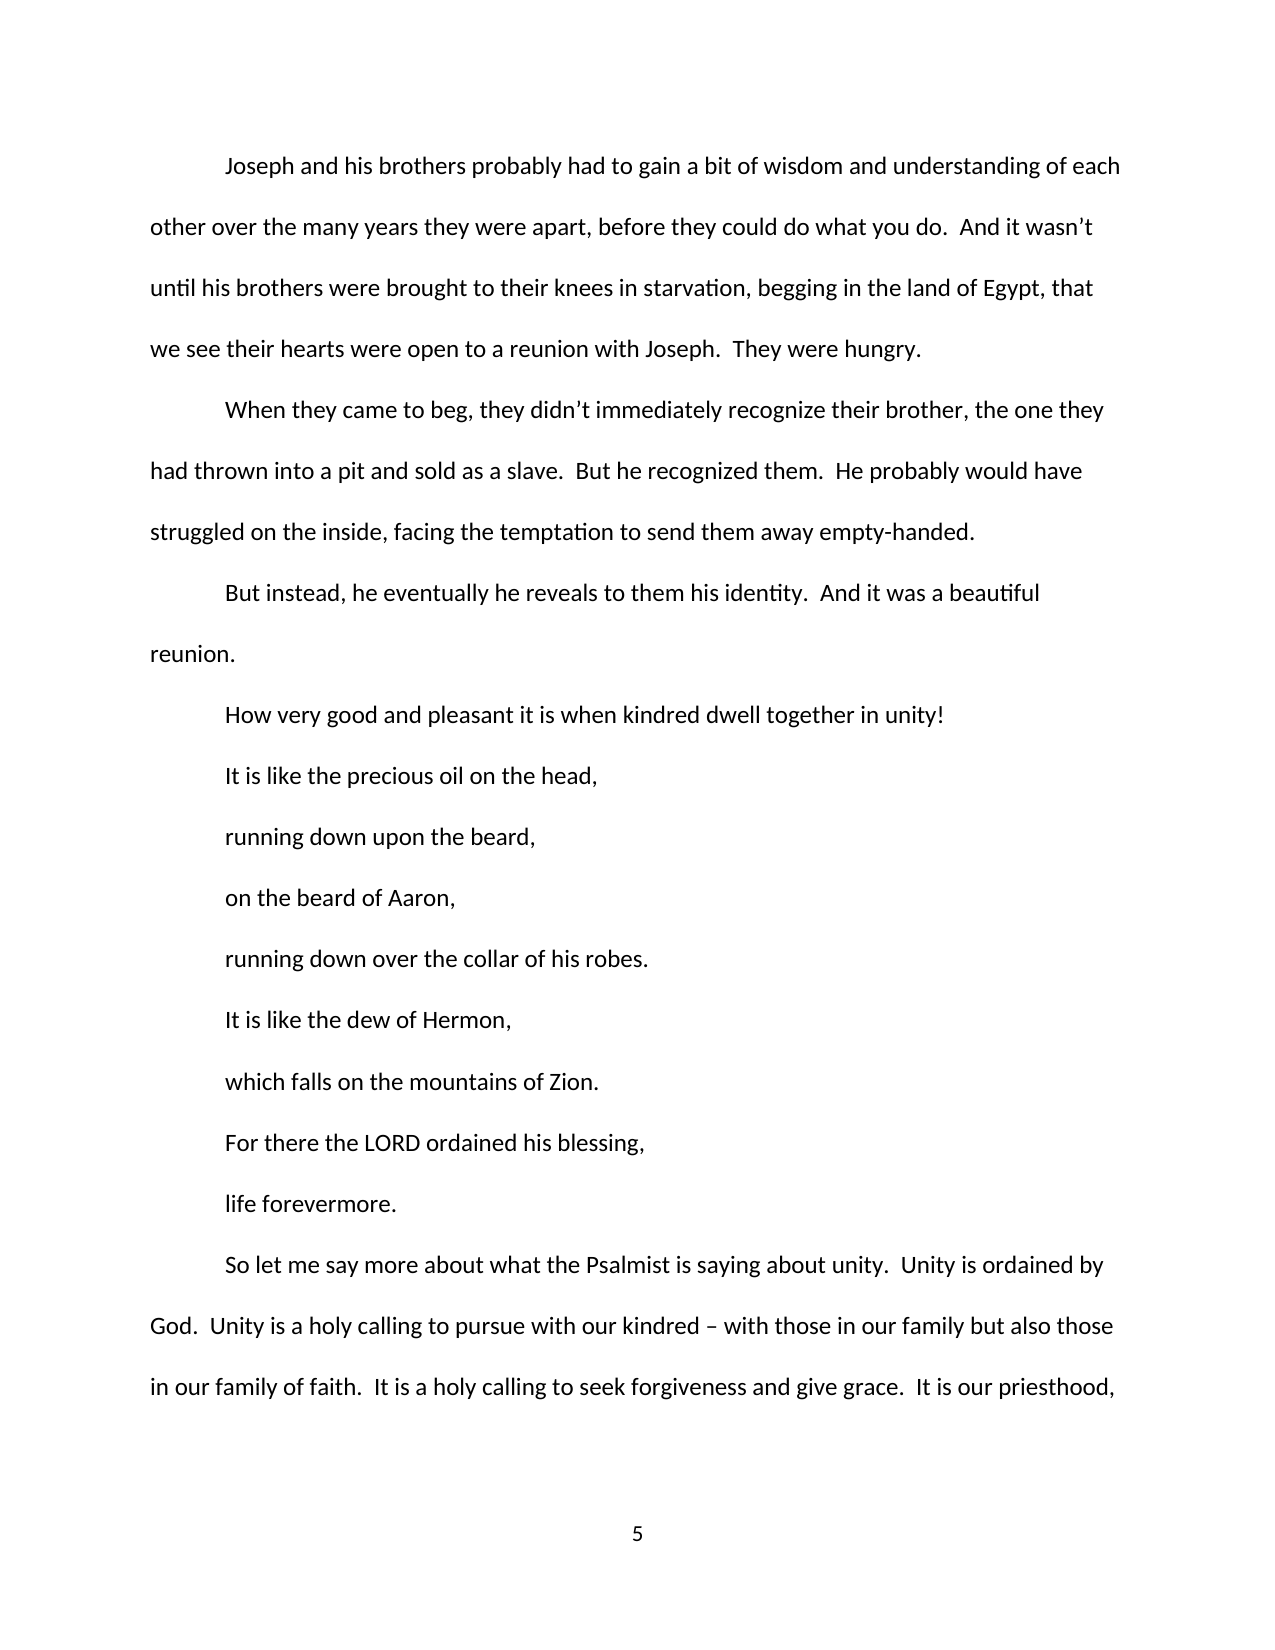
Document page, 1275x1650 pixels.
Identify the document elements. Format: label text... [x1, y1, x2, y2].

text When they came to beg, they didn’t immediately recognize their brother, the one they had thrown into a pit and sold as a slave. But he recognized them. He probably would have struggled on the inside, facing the temptation to send them away empty-handed. [150, 394, 1125, 547]
text It is like the precious oil on the head, running down upon the beard, on the beard of Aaron, running down over the collar of his robes. It is like the dew of Hermon, which falls on the mountains of Zion. For there the LORD ordained his blessing, life forevermore. [225, 760, 1125, 1218]
text But instead, he eventually he reveals to them his identity. And it was a beautiful reunion. [150, 577, 1125, 669]
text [150, 1249, 1125, 1401]
text How very good and pleasant it is when kindred dwell together in unity! [150, 699, 1125, 730]
text Joseph and his brothers probably had to gain a bit of wisdom and understanding of each other over the many years they were apart, before they could do what you do. And it wasn’t until his brothers were brought to their knees in starvation, begging in the land of Egypt, that we see their hearts were open to a reunion with Joseph. They were hungry. [150, 150, 1125, 364]
